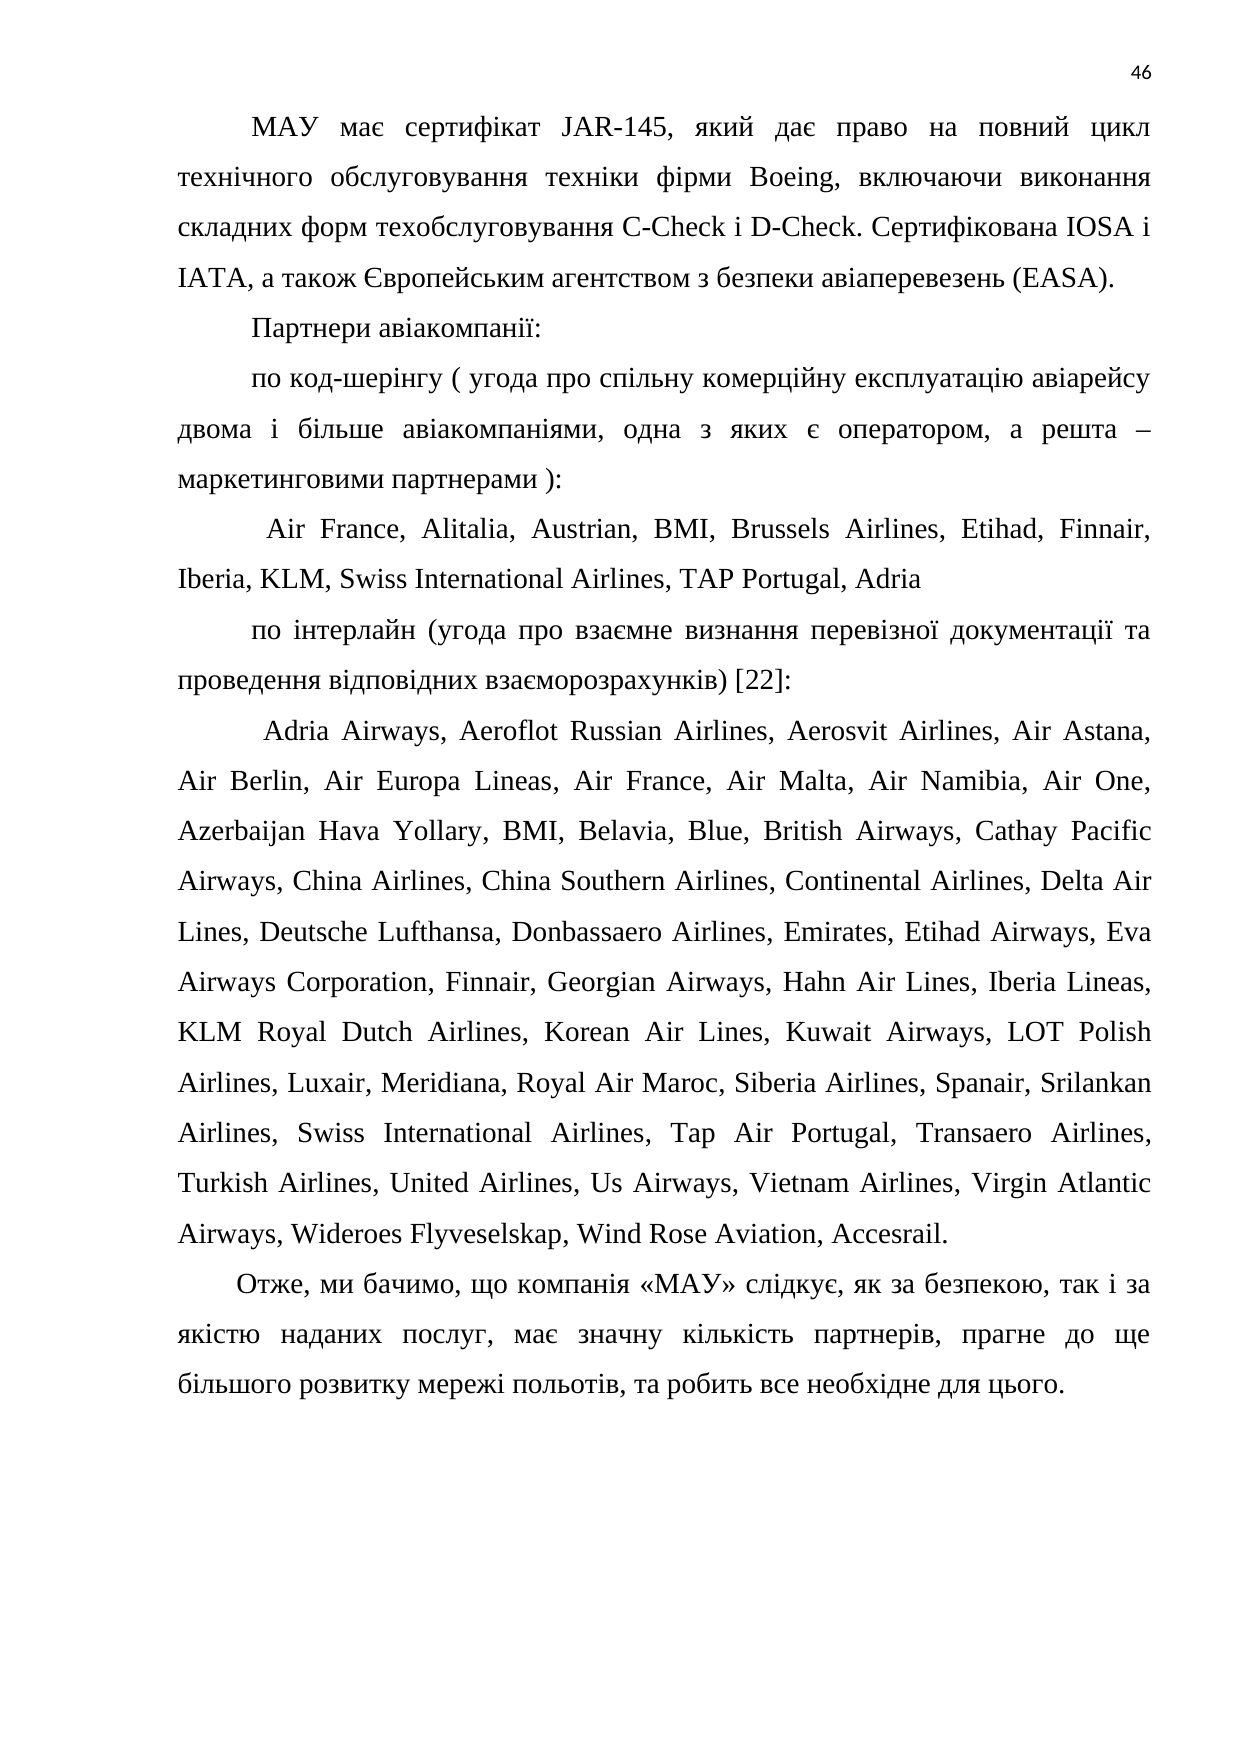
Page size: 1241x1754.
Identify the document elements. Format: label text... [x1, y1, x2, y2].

text Отже, ми бачимо, що компанія «МАУ» слідкує, як за безпекою, так і за якістю наданих послуг, має значну кількість партнерів, прагне до ще більшого розвитку мережі польотів, та робить все необхідне для цього. [177, 1266, 1152, 1400]
text по код-шерінгу ( угода про спільну комерційну експлуатацію авіарейсу двома і більше авіакомпаніями, одна з яких є оператором, а решта – маркетинговими партнерами ): [177, 360, 1152, 494]
text Adria Airways, Aeroflot Russian Airlines, Aerosvit Airlines, Air Astana, Air Berlin, Air Europa Lineas, Air France, Air Malta, Air Namibia, Air One, Azerbaijan Hava Yollary, BMI, Belavia, Blue, British Airways, Cathay Pacific Airways, China Airlines, China Southern Airlines, Continental Airlines, Delta Air Lines, Deutsche Lufthansa, Donbassaero Airlines, Emirates, Etihad Airways, Eva Airways Corporation, Finnair, Georgian Airways, Hahn Air Lines, Iberia Lineas, KLM Royal Dutch Airlines, Korean Air Lines, Kuwait Airways, LOT Polish Airlines, Luxair, Meridiana, Royal Air Maroc, Siberia Airlines, Spanair, Srilankan Airlines, Swiss International Airlines, Tap Air Portugal, Transaero Airlines, Turkish Airlines, United Airlines, Us Airways, Vietnam Airlines, Virgin Atlantic Airways, Wideroes Flyveselskap, Wind Rose Aviation, Accesrail. [177, 713, 1152, 1249]
text по інтерлайн (угода про взаємне визнання перевізної документації та проведення відповідних взаєморозрахунків) [22]: [177, 612, 1152, 696]
text МАУ має сертифікат JAR-145, який дає право на повний цикл технічного обслуговування техніки фірми Boeing, включаючи виконання складних форм техобслуговування C-Check і D-Check. Сертифікована IOSA і IATA, а також Європейським агентством з безпеки авіаперевезень (EASA). [177, 109, 1152, 293]
text Air France, Alitalia, Austrian, BMI, Brussels Airlines, Etihad, Finnair, Iberia, KLM, Swiss International Airlines, TAP Portugal, Adria [177, 511, 1152, 595]
text Партнери авіакомпанії: [177, 310, 1152, 344]
